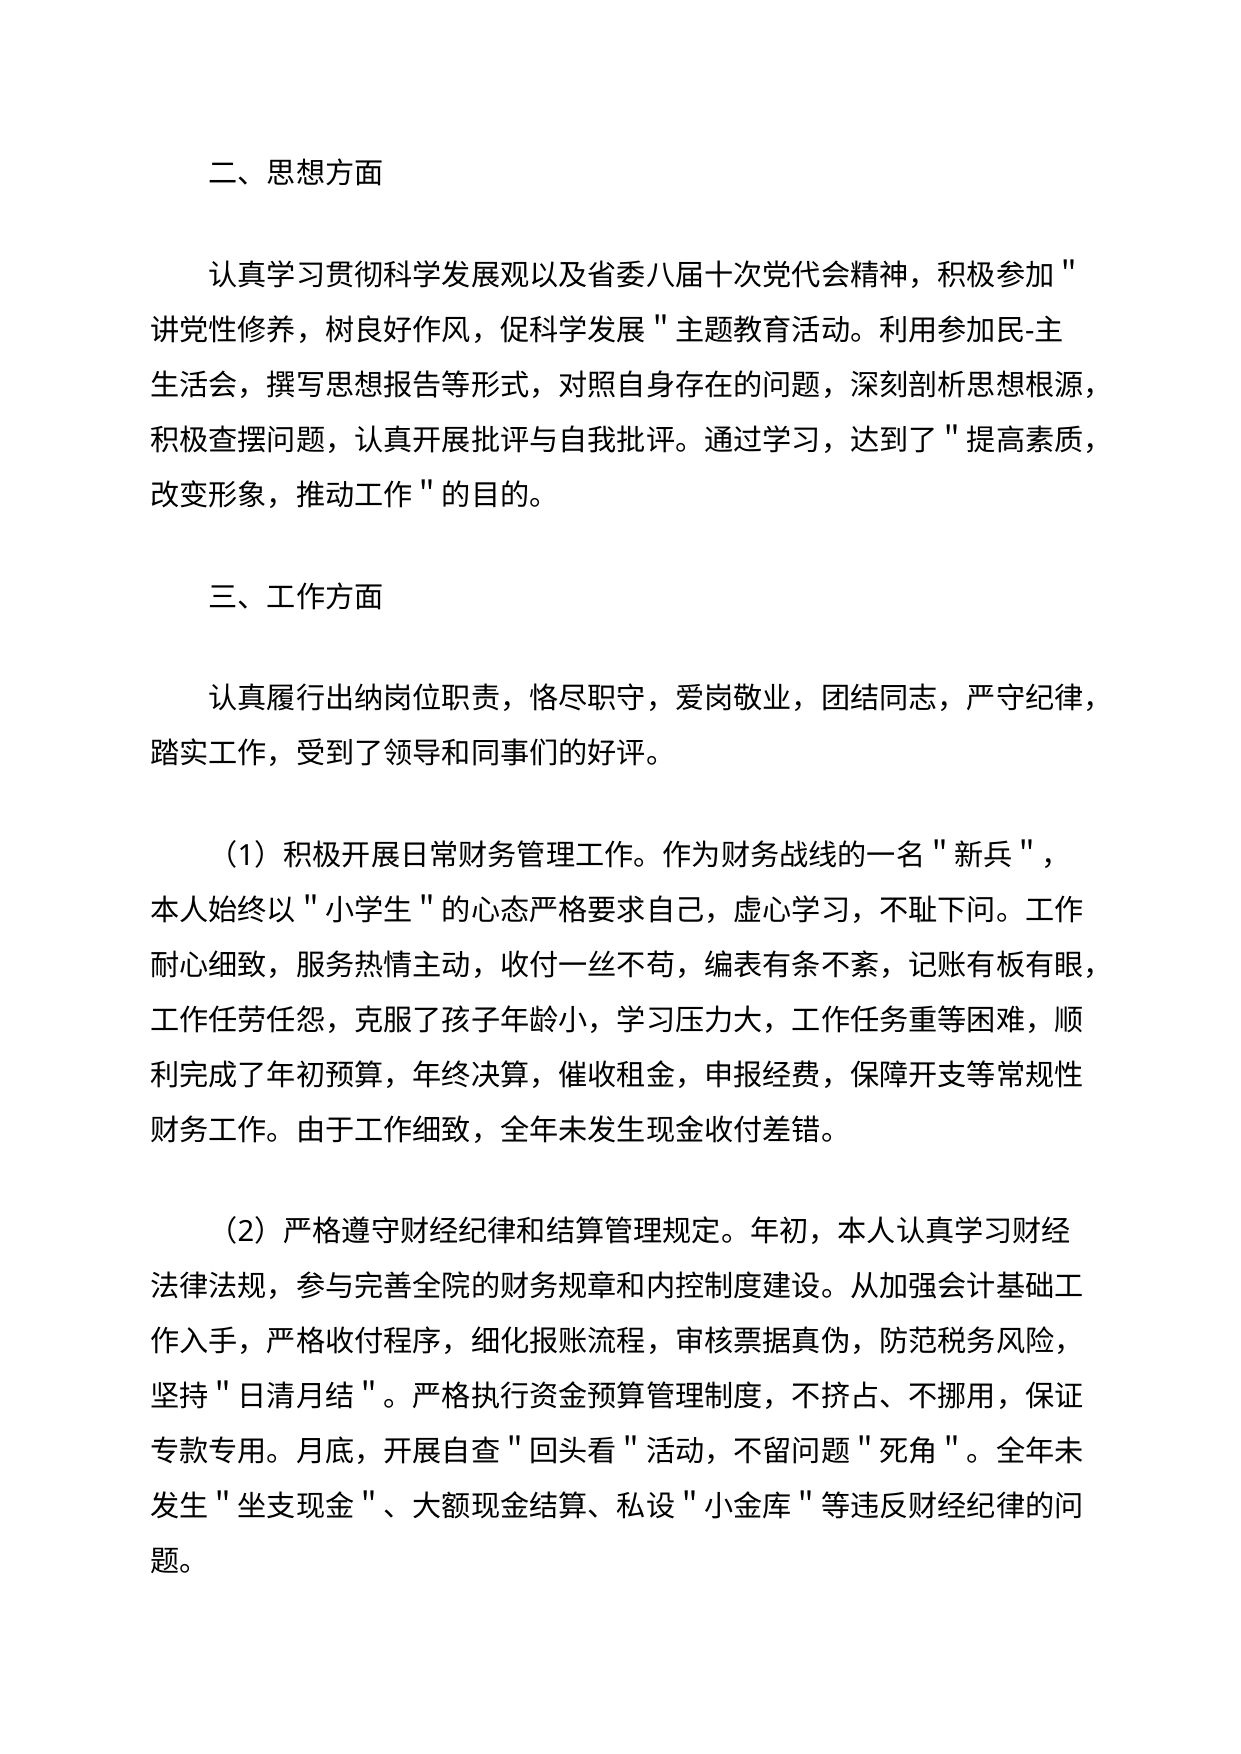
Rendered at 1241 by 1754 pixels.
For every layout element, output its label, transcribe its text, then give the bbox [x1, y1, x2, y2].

text （2）严格遵守财经纪律和结算管理规定。年初，本人认真学习财经法律法规，参与完善全院的财务规章和内控制度建设。从加强会计基础工作入手，严格收付程序，细化报账流程，审核票据真伪，防范税务风险，坚持＂日清月结＂。严格执行资金预算管理制度，不挤占、不挪用，保证专款专用。月底，开展自查＂回头看＂活动，不留问题＂死角＂。全年未发生＂坐支现金＂、大额现金结算、私设＂小金库＂等违反财经纪律的问题。 [150, 1208, 1090, 1580]
text 认真履行出纳岗位职责，恪尽职守，爱岗敬业，团结同志，严守纪律，踏实工作，受到了领导和同事们的好评。 [150, 675, 1090, 772]
text （1）积极开展日常财务管理工作。作为财务战线的一名＂新兵＂，本人始终以＂小学生＂的心态严格要求自己，虚心学习，不耻下问。工作耐心细致，服务热情主动，收付一丝不苟，编表有条不紊，记账有板有眼，工作任劳任怨，克服了孩子年龄小，学习压力大，工作任务重等困难，顺利完成了年初预算，年终决算，催收租金，申报经费，保障开支等常规性财务工作。由于工作细致，全年未发生现金收付差错。 [150, 832, 1090, 1148]
text 三、工作方面 [150, 573, 1090, 616]
text 二、思想方面 [150, 150, 1090, 192]
text 认真学习贯彻科学发展观以及省委八届十次党代会精神，积极参加＂讲党性修养，树良好作风，促科学发展＂主题教育活动。利用参加民-主生活会，撰写思想报告等形式，对照自身存在的问题，深刻剖析思想根源，积极查摆问题，认真开展批评与自我批评。通过学习，达到了＂提高素质，改变形象，推动工作＂的目的。 [150, 252, 1090, 514]
